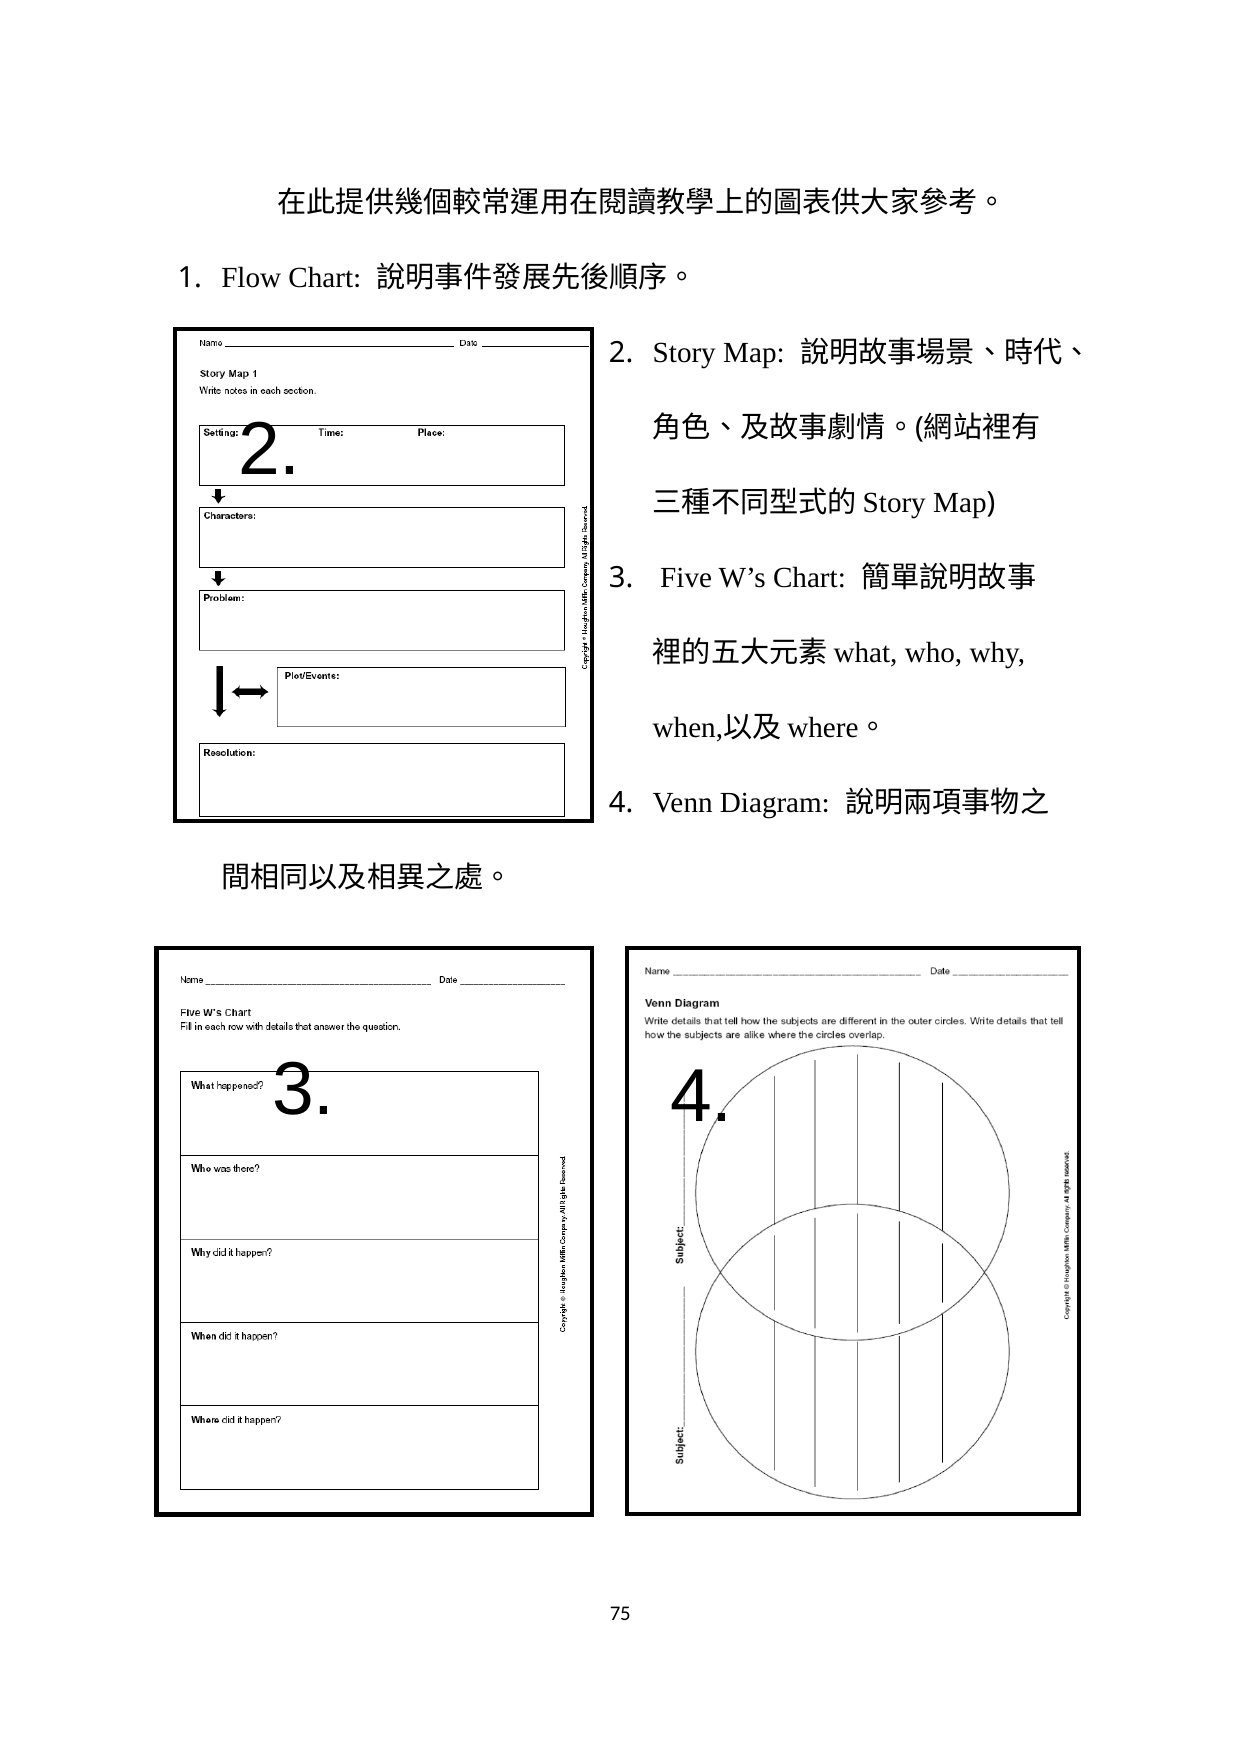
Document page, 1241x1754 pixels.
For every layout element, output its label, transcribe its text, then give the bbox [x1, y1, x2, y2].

list Flow Chart: 說明事件發展先後順序。 [177, 237, 1063, 312]
picture [629, 950, 1077, 1512]
list Venn Diagram: 說明兩項事物之間相同以及相異之處。 [177, 762, 1063, 912]
text 在此提供幾個較常運用在閱讀教學上的圖表供大家參考。 [177, 162, 1063, 237]
list Story Map: 說明故事場景、時代、角色、及故事劇情。(網站裡有三種不同型式的Story Map) [177, 312, 1063, 537]
list Five W’s Chart: 簡單說明故事 裡的五大元素what, who, why, when,以及where。 [177, 537, 1063, 762]
picture [159, 950, 590, 1512]
